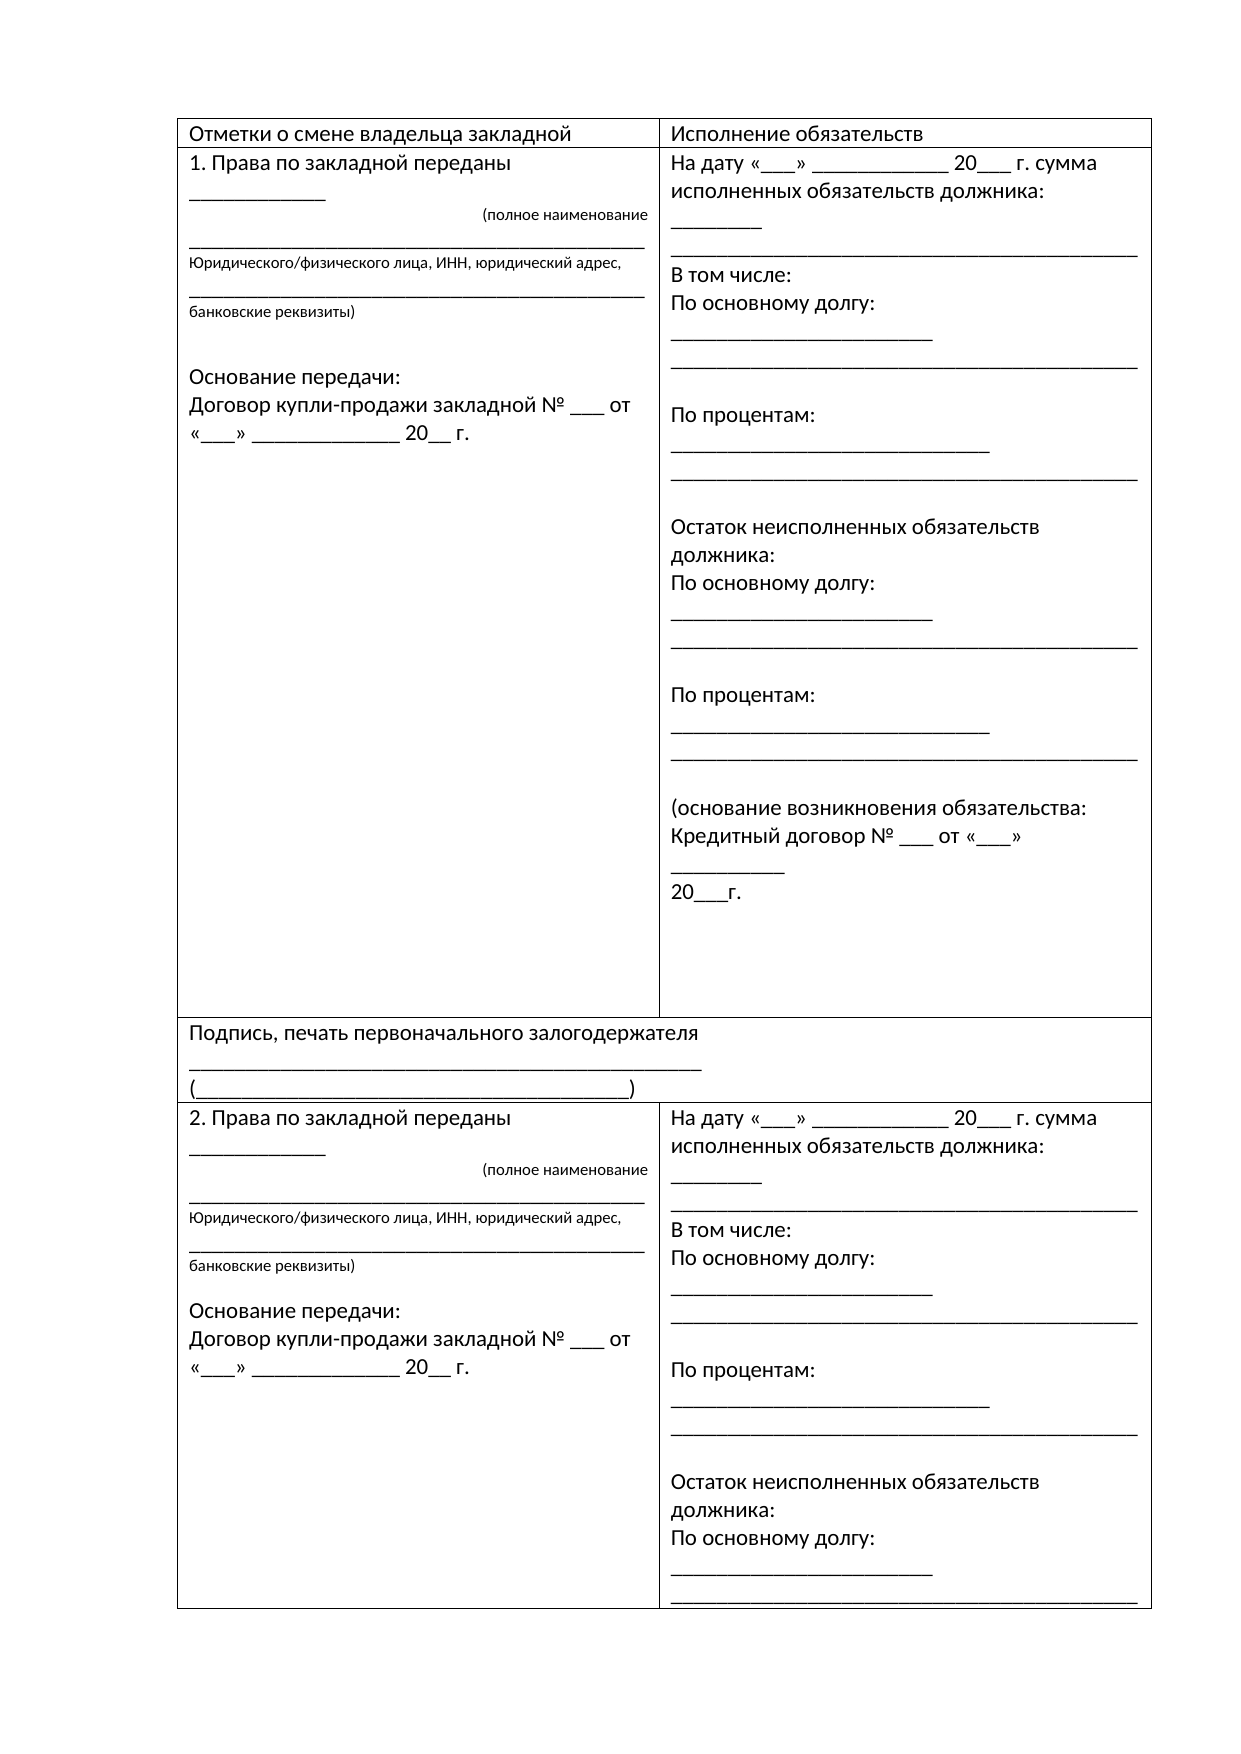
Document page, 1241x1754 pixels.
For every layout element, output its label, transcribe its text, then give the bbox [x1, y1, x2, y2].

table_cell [178, 1103, 659, 1607]
table_header Отметки о смене владельца закладной [178, 119, 659, 147]
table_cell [660, 1103, 1151, 1607]
table_cell Подпись, печать первоначального залогодержателя _____________________________________________ (______________________________________) [178, 1018, 1151, 1102]
table_header Исполнение обязательств [660, 119, 1151, 147]
table_cell 1. Права по закладной переданы ____________ (полное наименование ________________________________________ Юридического/физического лица, ИНН, юридический адрес, ________________________________________ банковские реквизиты) Основание передачи: Договор купли-продажи закладной № ___ от «___» _____________ 20__ г. [178, 148, 659, 1017]
